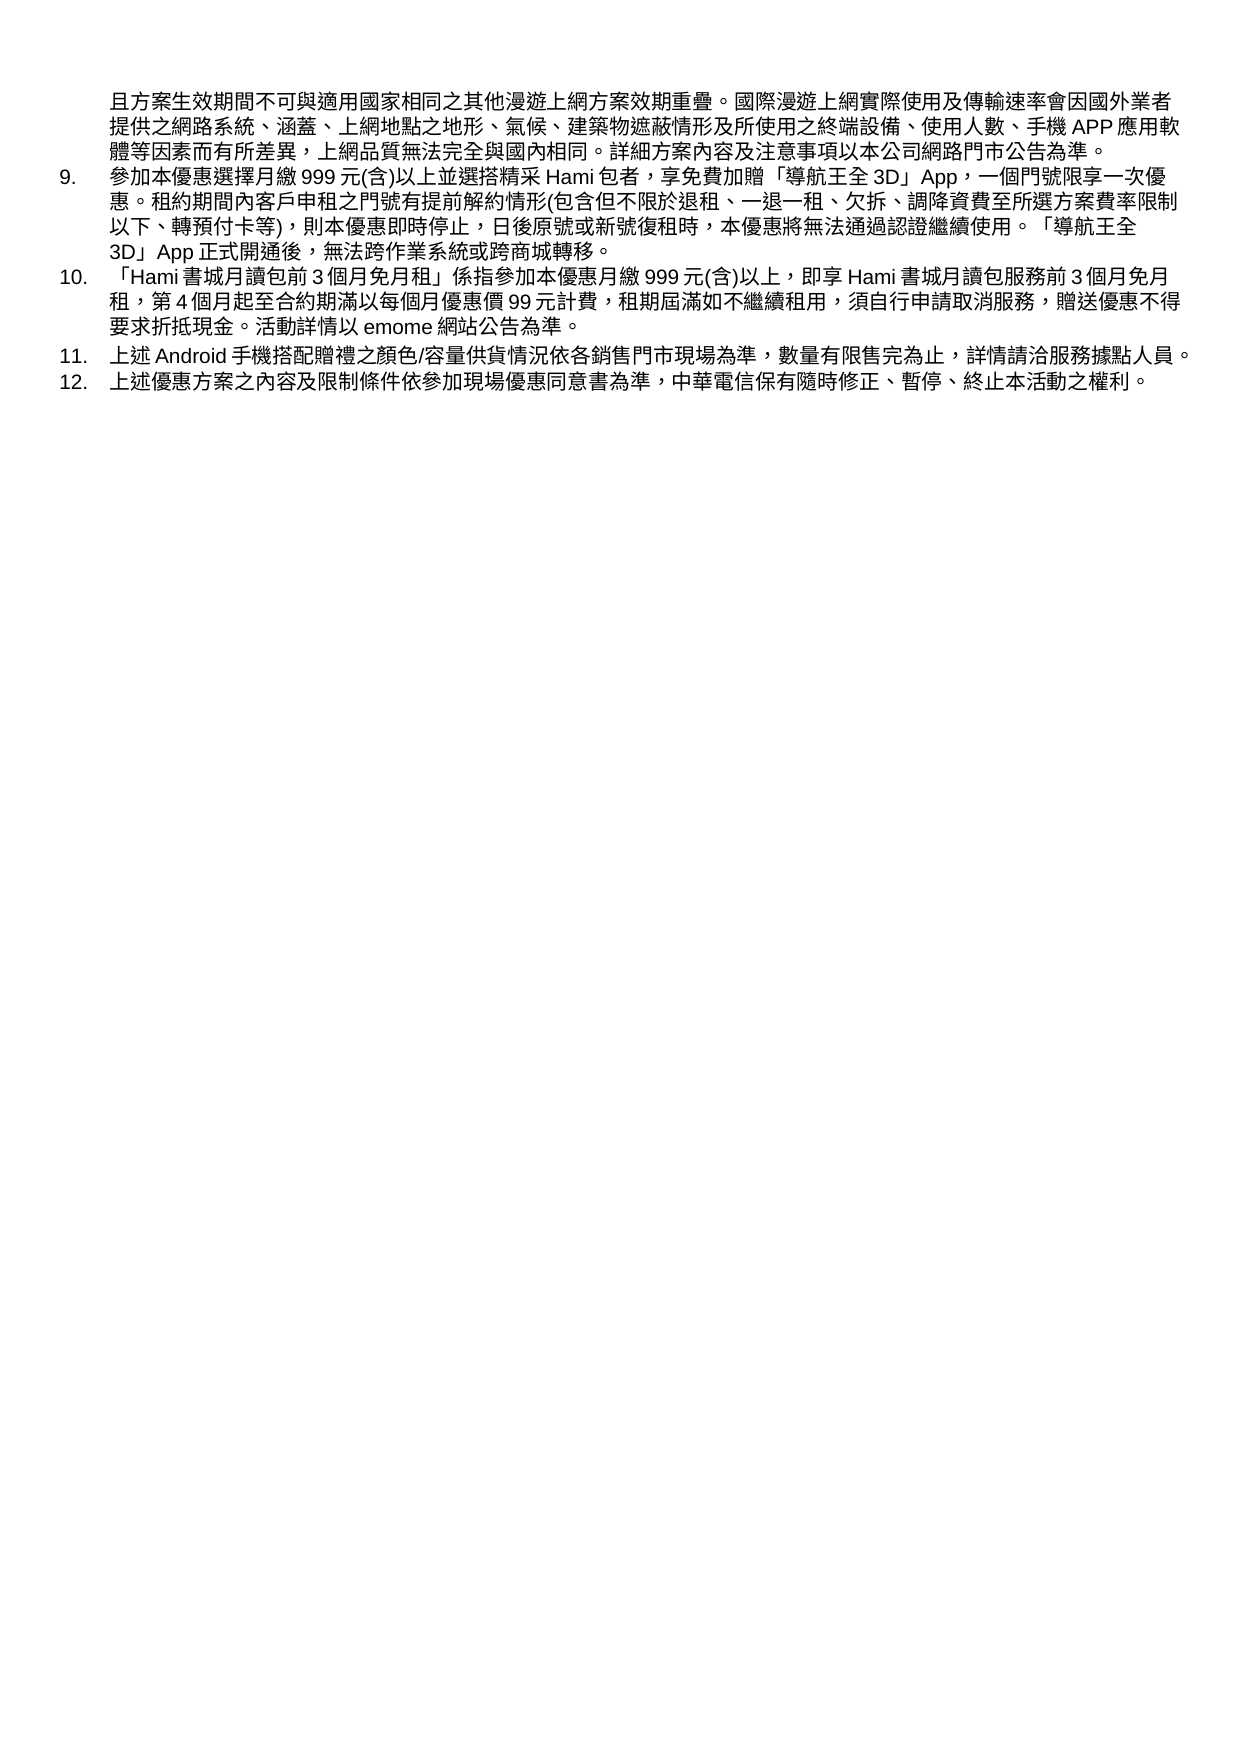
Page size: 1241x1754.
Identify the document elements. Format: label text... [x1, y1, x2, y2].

list 「Hami書城月讀包前3個月免月租」係指參加本優惠月繳999元(含)以上，即享Hami書城月讀包服務前3個月免月租，第4個月起至合約期滿以每個月優惠價99元計費，租期屆滿如不繼續租用，須自行申請取消服務，贈送優惠不得要求折抵現金。活動詳情以emome網站公告為準。 [59, 264, 1181, 339]
list 參加本優惠選擇月繳999元(含)以上並選搭精采Hami包者，享免費加贈「導航王全3D」App，一個門號限享一次優惠。租約期間內客戶申租之門號有提前解約情形(包含但不限於退租、一退一租、欠拆、調降資費至所選方案費率限制以下、轉預付卡等)，則本優惠即時停止，日後原號或新號復租時，本優惠將無法通過認證繼續使用。「導航王全3D」App正式開通後，無法跨作業系統或跨商城轉移。 [59, 164, 1181, 264]
list 上述Android手機搭配贈禮之顏色/容量供貨情況依各銷售門市現場為準，數量有限售完為止，詳情請洽服務據點人員。 [59, 339, 1181, 370]
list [59, 89, 1181, 164]
list 上述優惠方案之內容及限制條件依參加現場優惠同意書為準，中華電信保有隨時修正、暫停、終止本活動之權利。 [59, 370, 1181, 395]
